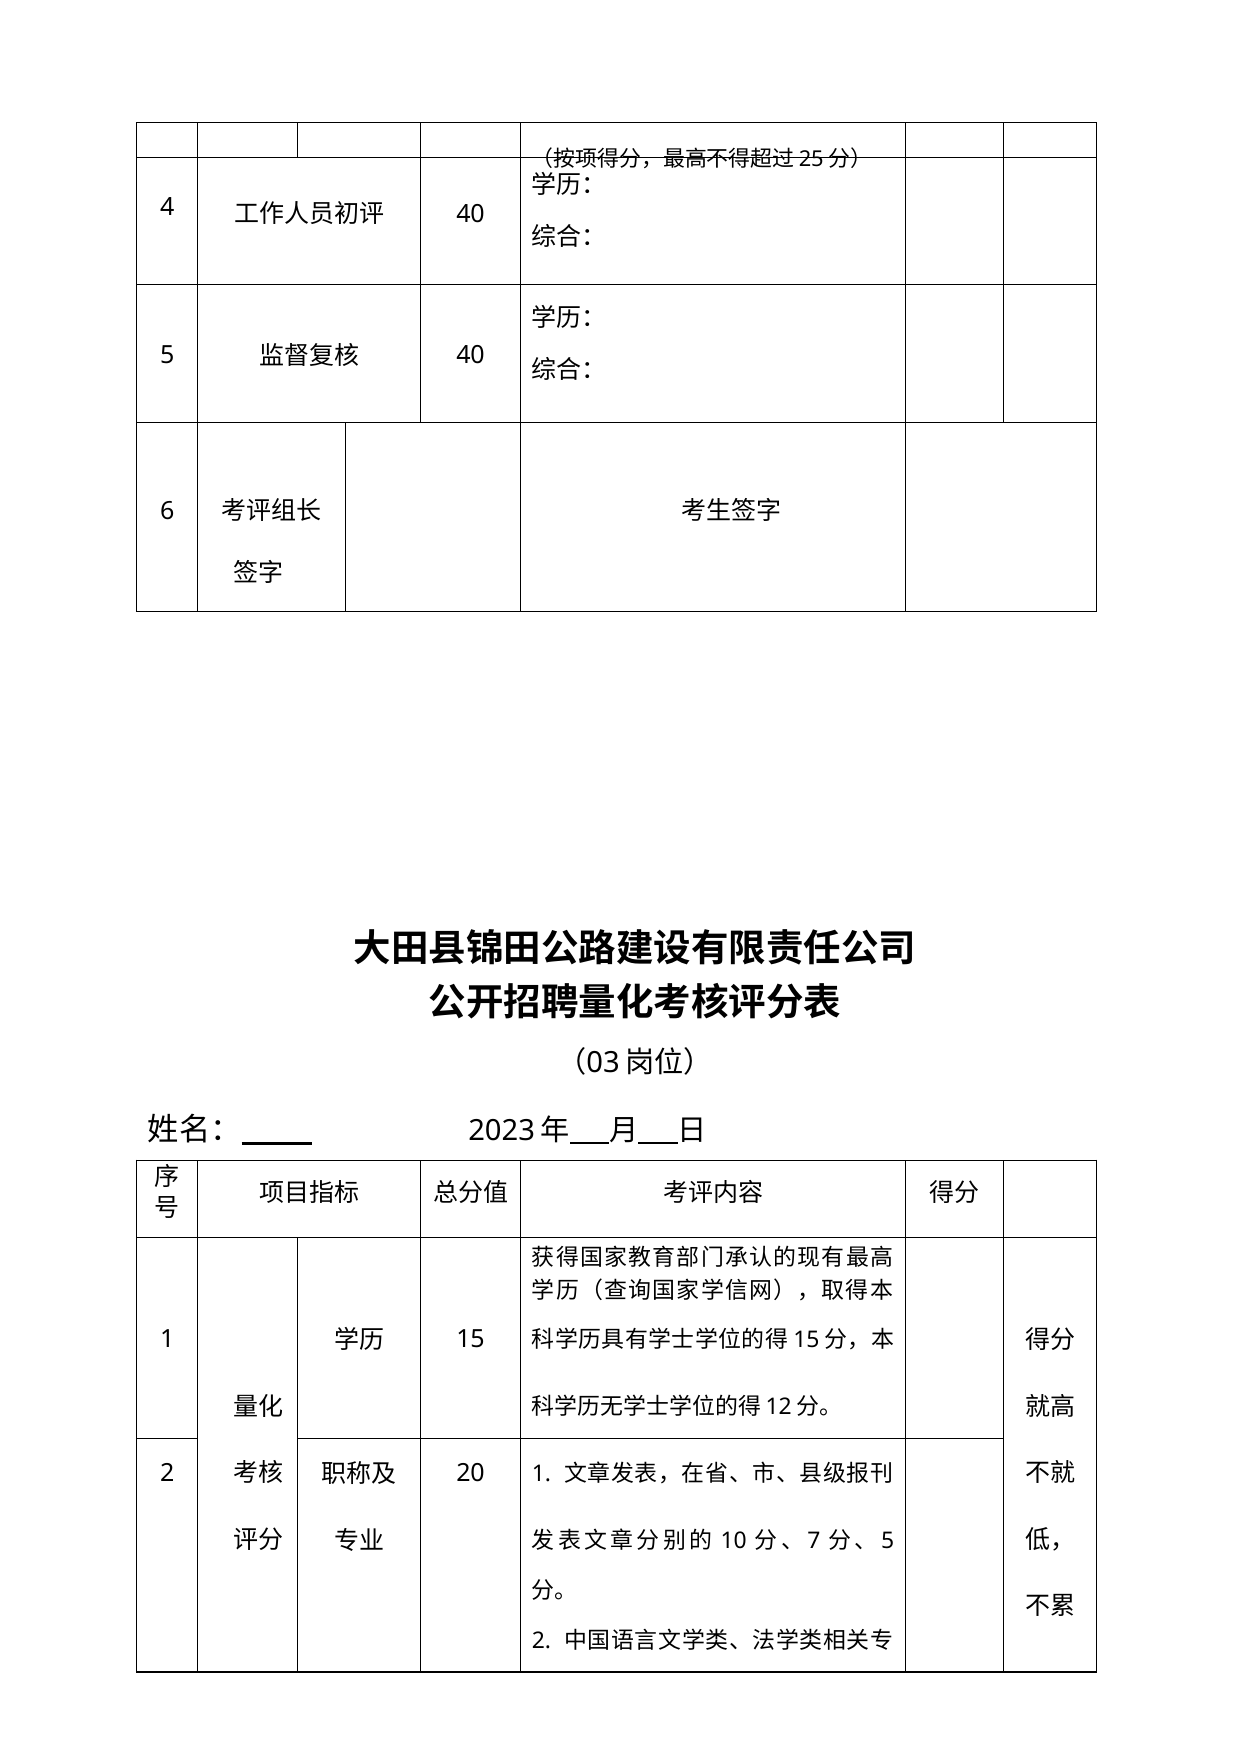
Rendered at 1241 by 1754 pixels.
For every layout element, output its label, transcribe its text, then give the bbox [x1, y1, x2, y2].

table_cell 3 [137, 123, 197, 157]
table_cell 20 [421, 1439, 520, 1671]
text 公开招聘量化考核评分表 [148, 972, 1122, 1027]
text 姓名： 2023年 月 日 [148, 1093, 1122, 1159]
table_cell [521, 1439, 905, 1671]
table_header 得分 [906, 1161, 1003, 1237]
table_cell 学历 [298, 1238, 420, 1438]
table_cell 40 [421, 285, 520, 422]
table_cell [906, 423, 1096, 611]
table_cell 6 [137, 423, 197, 611]
table_cell [906, 1439, 1003, 1671]
table_cell [906, 1238, 1003, 1438]
table_cell 获得国家教育部门承认的现有最高学历（查询国家学信网），取得本科学历具有学士学位的得15分，本科学历无学士学位的得12分。 [521, 1238, 905, 1438]
table_cell 得分就高不就低，不累加 [1004, 1238, 1096, 1671]
text （03岗位） [148, 1027, 1122, 1093]
table_cell 4 [137, 158, 197, 284]
table_header 考评内容 [521, 1161, 905, 1237]
table_cell [906, 158, 1003, 284]
table_cell [906, 285, 1003, 422]
text 大田县锦田公路建设有限责任公司 [148, 918, 1122, 972]
table_header 序号 [137, 1161, 197, 1237]
table_cell [1004, 285, 1096, 422]
table_cell [1004, 158, 1096, 284]
table_cell [346, 423, 520, 611]
table_cell 考评组长 签字 [198, 423, 345, 611]
table_cell 40 [421, 158, 520, 284]
table_cell 1 [137, 1238, 197, 1438]
table_cell 职称及专业 [298, 1439, 420, 1671]
table_cell 学历： 综合： [521, 158, 905, 284]
table_cell 5 [137, 285, 197, 422]
table_header 项目指标 [198, 1161, 420, 1237]
table_cell 监督复核 [198, 285, 420, 422]
table_cell 学历： 综合： [521, 285, 905, 422]
table_cell 工作人员初评 [198, 158, 420, 284]
table_header 总分值 [421, 1161, 520, 1237]
table_cell 2 [137, 1439, 197, 1671]
table_cell 量化 考核 评分 [198, 1238, 297, 1671]
table_cell 15 [421, 1238, 520, 1438]
table_header [1004, 1161, 1096, 1237]
table_cell 考生签字 [521, 423, 905, 611]
